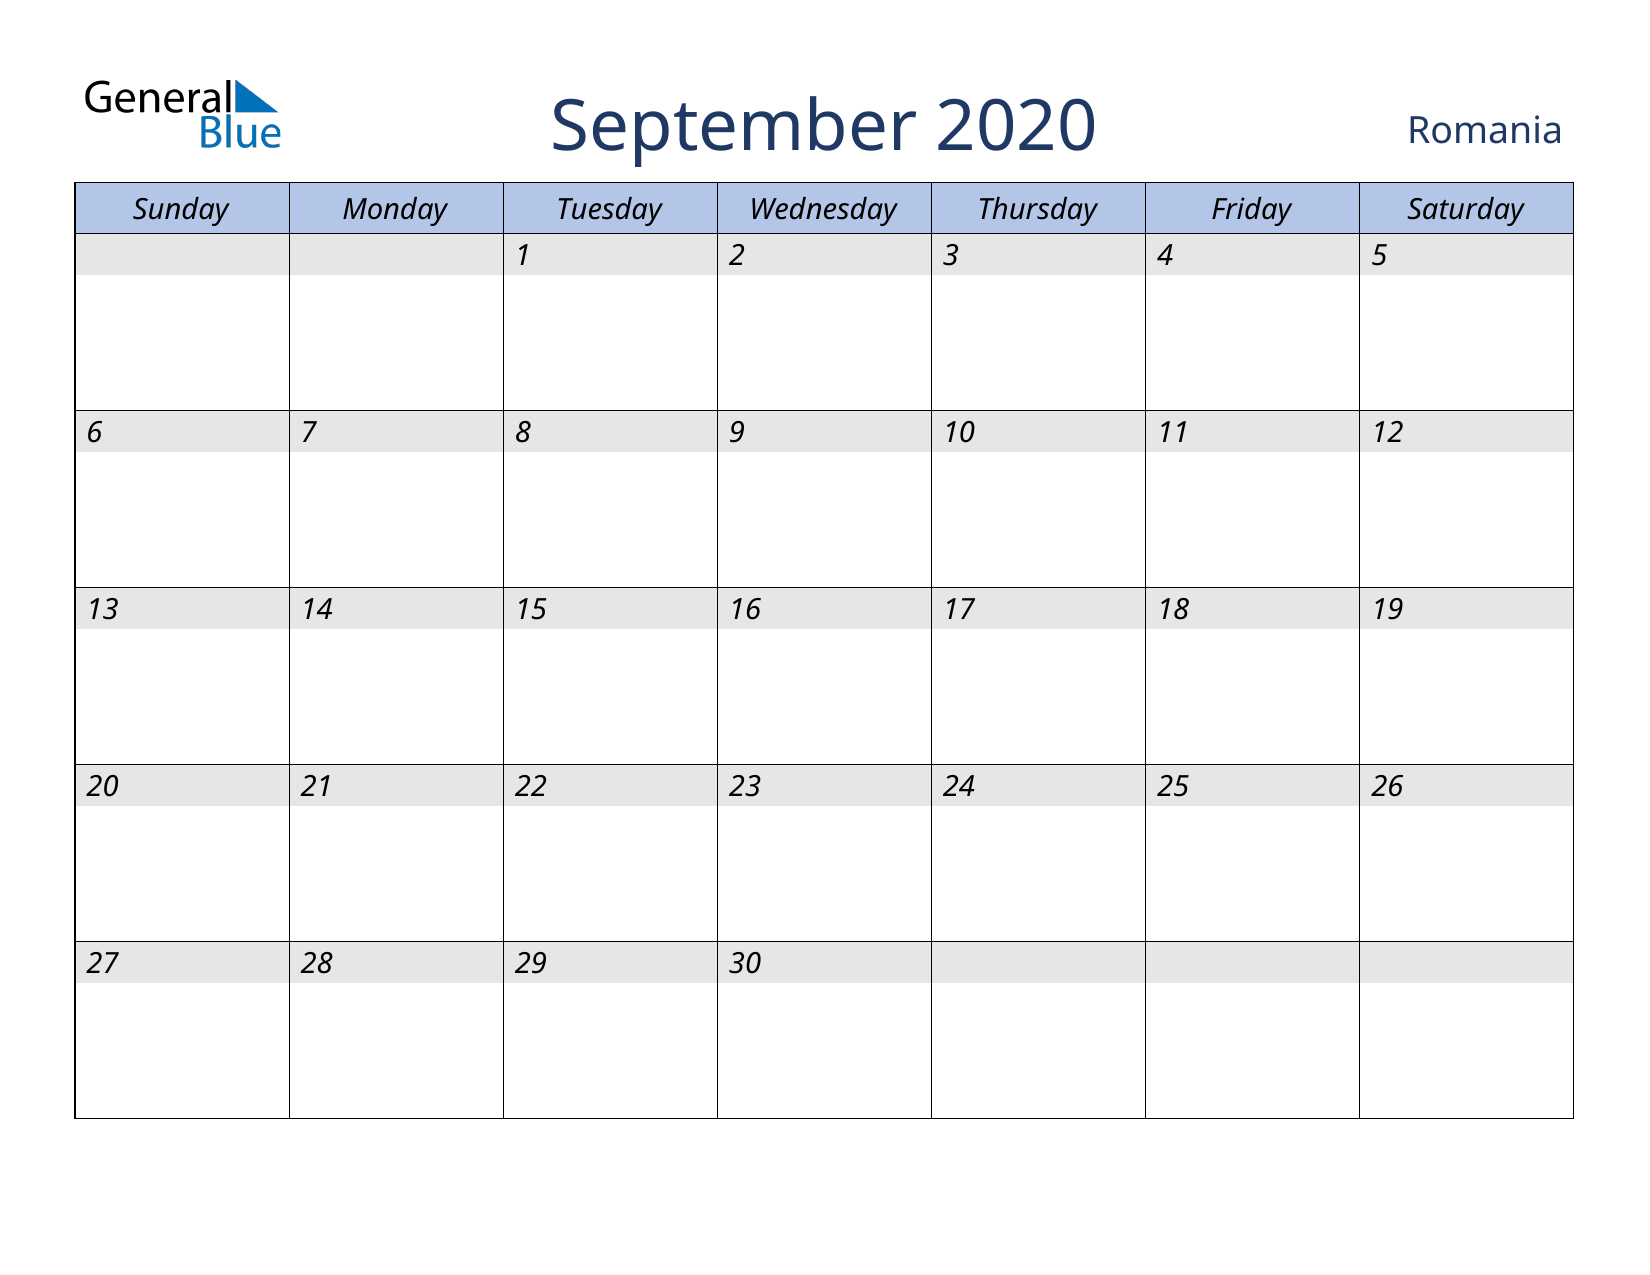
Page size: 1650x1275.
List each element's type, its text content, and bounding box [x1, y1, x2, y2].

table_cell 21 [290, 765, 503, 806]
table_cell [932, 275, 1145, 410]
table_cell 3 [932, 234, 1145, 275]
table_cell [718, 452, 931, 587]
table_cell [932, 983, 1145, 1118]
table_cell [932, 806, 1145, 941]
table_cell 6 [76, 411, 289, 452]
table_cell 27 [76, 942, 289, 983]
table_cell 20 [76, 765, 289, 806]
table_cell 10 [932, 411, 1145, 452]
table_cell [290, 234, 503, 275]
table_cell [1360, 452, 1573, 587]
table_cell [718, 806, 931, 941]
table_cell [932, 942, 1145, 983]
table_cell [1146, 983, 1359, 1118]
table_cell [504, 983, 717, 1118]
table_cell 9 [718, 411, 931, 452]
table_cell [718, 983, 931, 1118]
table_cell 1 [504, 234, 717, 275]
table_cell [1360, 983, 1573, 1118]
table_cell [1360, 806, 1573, 941]
table_cell 22 [504, 765, 717, 806]
table_cell 19 [1360, 588, 1573, 629]
table_cell 5 [1360, 234, 1573, 275]
table_cell 24 [932, 765, 1145, 806]
table_cell 11 [1146, 411, 1359, 452]
table_cell 15 [504, 588, 717, 629]
table_cell [1146, 806, 1359, 941]
table_cell [718, 629, 931, 764]
table_cell [932, 629, 1145, 764]
table_header September 2020 [503, 75, 1146, 182]
table_cell [290, 275, 503, 410]
table_cell [504, 629, 717, 764]
table_cell [504, 806, 717, 941]
table_header Romania [1146, 75, 1574, 182]
table_cell Friday [1146, 183, 1359, 233]
table_cell [290, 806, 503, 941]
table_cell 13 [76, 588, 289, 629]
table_cell [718, 275, 931, 410]
table_cell Thursday [932, 183, 1145, 233]
table_cell 28 [290, 942, 503, 983]
table_cell [76, 452, 289, 587]
table_cell 8 [504, 411, 717, 452]
table_cell [1146, 942, 1359, 983]
table_cell 30 [718, 942, 931, 983]
table_cell [76, 629, 289, 764]
table_cell 2 [718, 234, 931, 275]
table_header [75, 75, 503, 182]
table_cell 23 [718, 765, 931, 806]
table_cell [1146, 629, 1359, 764]
picture [85, 80, 281, 148]
table_cell [1146, 452, 1359, 587]
table_cell [1360, 942, 1573, 983]
table_cell [932, 452, 1145, 587]
table_cell Wednesday [718, 183, 931, 233]
table_cell [76, 983, 289, 1118]
table_cell 17 [932, 588, 1145, 629]
table_cell 29 [504, 942, 717, 983]
table_cell Saturday [1360, 183, 1573, 233]
table_cell 18 [1146, 588, 1359, 629]
table_cell 4 [1146, 234, 1359, 275]
table_cell [1146, 275, 1359, 410]
table_cell [290, 629, 503, 764]
table_cell [290, 452, 503, 587]
table_cell Monday [290, 183, 503, 233]
table_cell [76, 275, 289, 410]
table_cell Sunday [76, 183, 289, 233]
table_cell 16 [718, 588, 931, 629]
table_cell 26 [1360, 765, 1573, 806]
table_cell 7 [290, 411, 503, 452]
table_cell [504, 452, 717, 587]
table_cell 25 [1146, 765, 1359, 806]
table_cell Tuesday [504, 183, 717, 233]
table_cell [76, 806, 289, 941]
table_cell [76, 234, 289, 275]
table_cell 12 [1360, 411, 1573, 452]
table_cell 14 [290, 588, 503, 629]
table_cell [1360, 629, 1573, 764]
table_cell [504, 275, 717, 410]
table_cell [290, 983, 503, 1118]
table_cell [1360, 275, 1573, 410]
